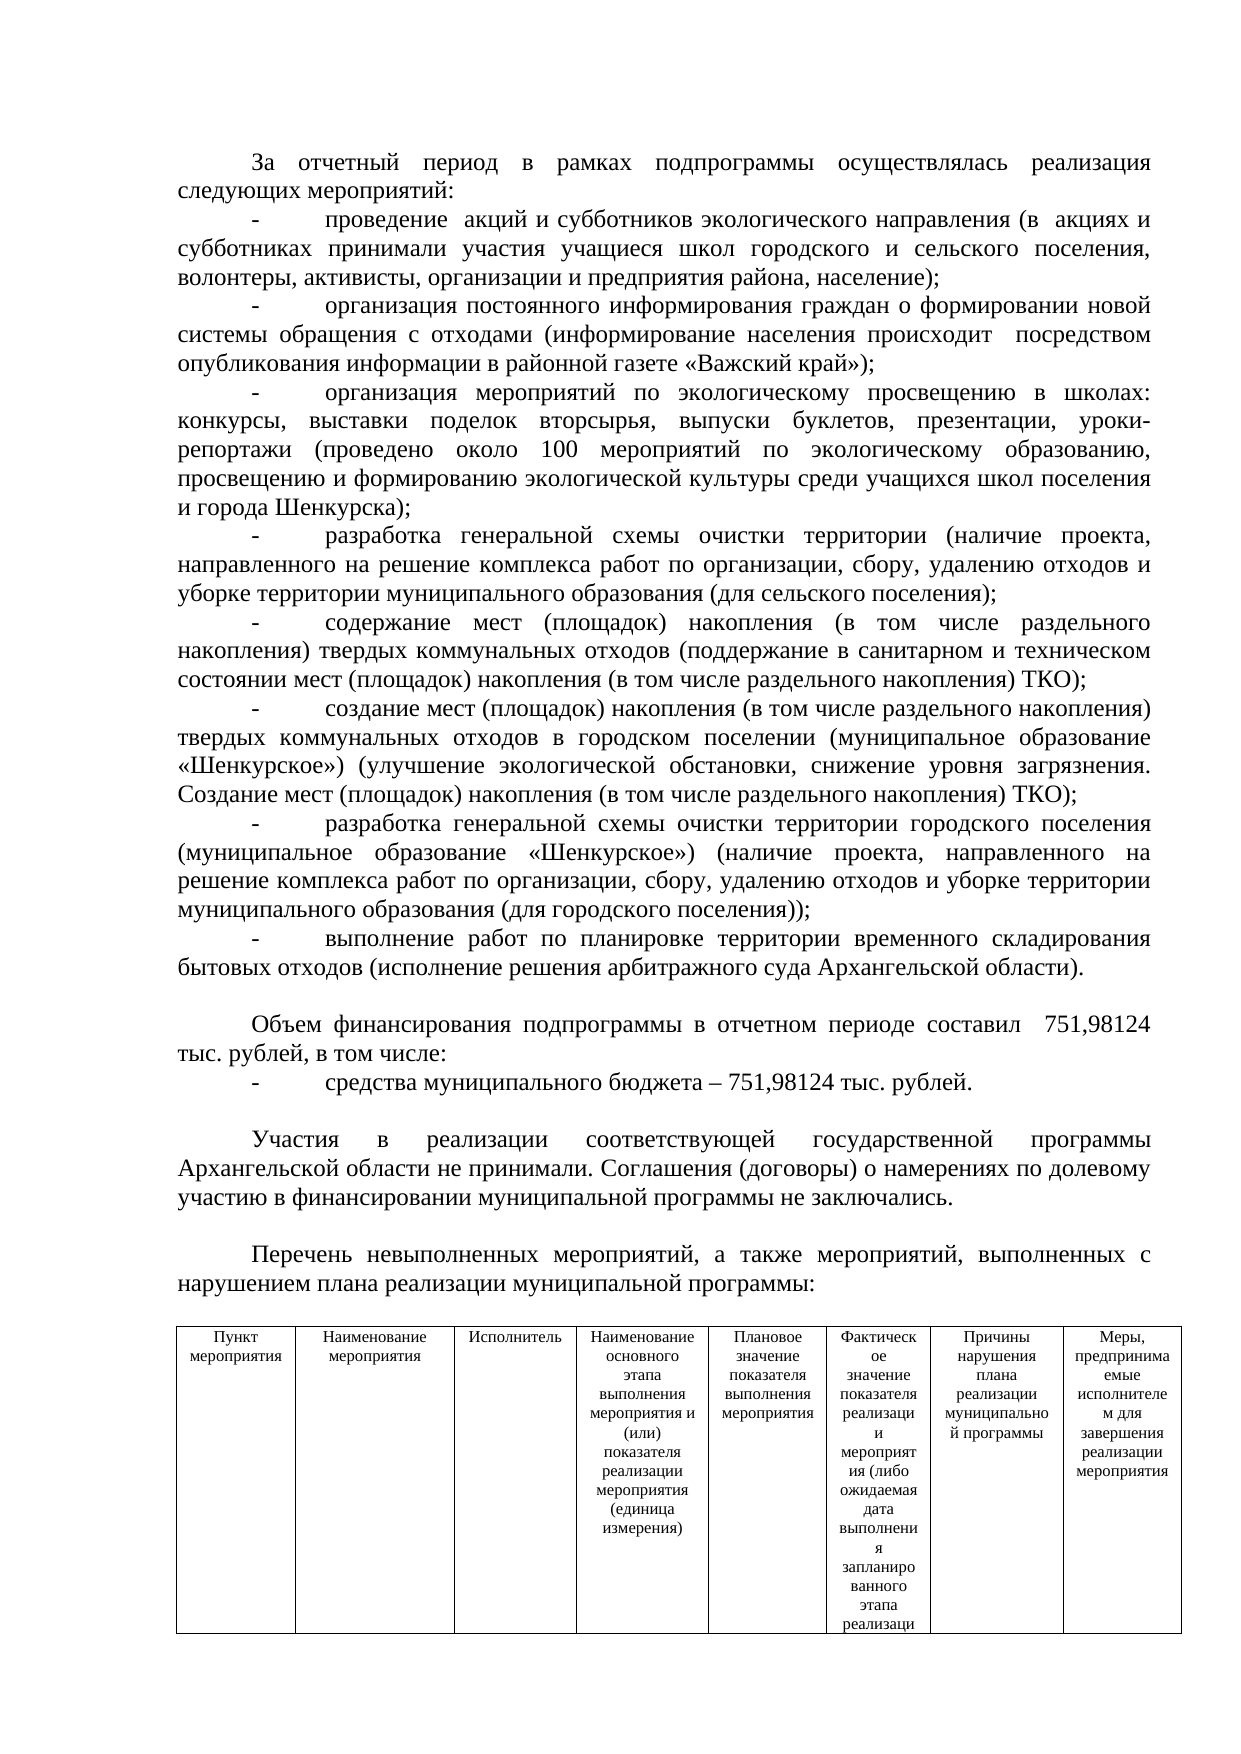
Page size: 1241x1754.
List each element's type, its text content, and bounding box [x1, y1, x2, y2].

table_header Пункт мероприятия [177, 1327, 295, 1633]
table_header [931, 1327, 1063, 1633]
text - средства муниципального бюджета – 751,98124 тыс. рублей. [177, 1067, 1152, 1096]
text - выполнение работ по планировке территории временного складирования бытовых отходов (исполнение решения арбитражного суда Архангельской области). [177, 923, 1152, 981]
text Перечень невыполненных мероприятий, а также мероприятий, выполненных с нарушением плана реализации муниципальной программы: [177, 1239, 1152, 1297]
text Участия в реализации соответствующей государственной программы Архангельской области не принимали. Соглашения (договоры) о намерениях по долевому участию в финансировании муниципальной программы не заключались. [177, 1124, 1152, 1211]
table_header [296, 1327, 454, 1633]
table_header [709, 1327, 826, 1633]
text - организация постоянного информирования граждан о формировании новой системы обращения с отходами (информирование населения происходит посредством опубликования информации в районной газете «Важский край»); [177, 291, 1152, 377]
table_header Исполнитель [455, 1327, 576, 1633]
text - проведение акций и субботников экологического направления (в акциях и субботниках принимали участия учащиеся школ городского и сельского поселения, волонтеры, активисты, организации и предприятия района, население); [177, 204, 1152, 291]
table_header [1064, 1327, 1181, 1633]
text - разработка генеральной схемы очистки территории городского поселения (муниципальное образование «Шенкурское») (наличие проекта, направленного на решение комплекса работ по организации, сбору, удалению отходов и уборке территории муниципального образования (для городского поселения)); [177, 808, 1152, 923]
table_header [577, 1327, 708, 1633]
text За отчетный период в рамках подпрограммы осуществлялась реализация следующих мероприятий: [177, 147, 1152, 204]
text - разработка генеральной схемы очистки территории (наличие проекта, направленного на решение комплекса работ по организации, сбору, удалению отходов и уборке территории муниципального образования (для сельского поселения); [177, 521, 1152, 607]
text - содержание мест (площадок) накопления (в том числе раздельного накопления) твердых коммунальных отходов (поддержание в санитарном и техническом состоянии мест (площадок) накопления (в том числе раздельного накопления) ТКО); [177, 607, 1152, 693]
text - организация мероприятий по экологическому просвещению в школах: конкурсы, выставки поделок вторсырья, выпуски буклетов, презентации, уроки-репортажи (проведено около 100 мероприятий по экологическому образованию, просвещению и формированию экологической культуры среди учащихся школ поселения и города Шенкурска); [177, 377, 1152, 521]
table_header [827, 1327, 930, 1633]
text - создание мест (площадок) накопления (в том числе раздельного накопления) твердых коммунальных отходов в городском поселении (муниципальное образование «Шенкурское») (улучшение экологической обстановки, снижение уровня загрязнения. Создание мест (площадок) накопления (в том числе раздельного накопления) ТКО); [177, 693, 1152, 808]
text Объем финансирования подпрограммы в отчетном периоде составил 751,98124 тыс. рублей, в том числе: [177, 1009, 1152, 1067]
